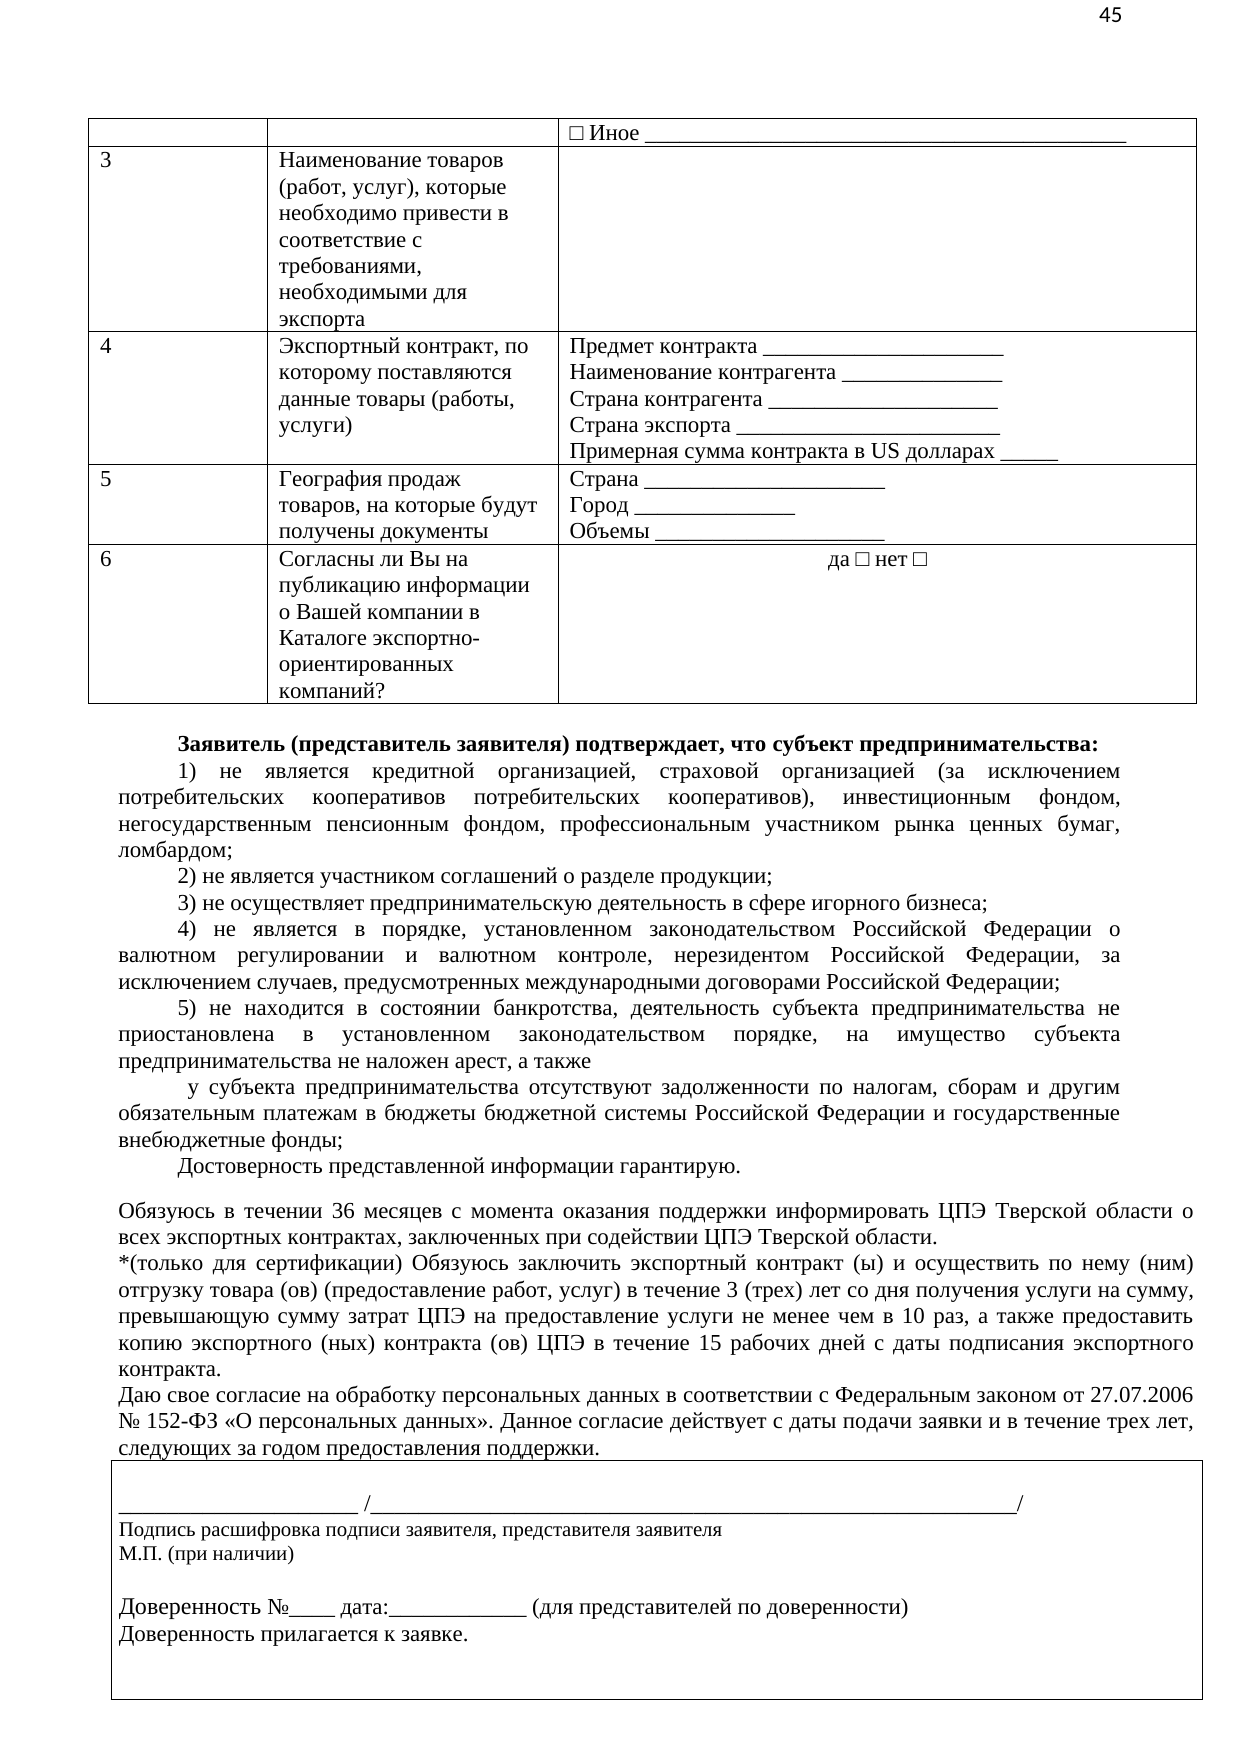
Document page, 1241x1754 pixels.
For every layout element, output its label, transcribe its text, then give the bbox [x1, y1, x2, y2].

table_cell 3 [89, 147, 267, 331]
table_cell Экспортный контракт, по которому поставляются данные товары (работы, услуги) [268, 332, 558, 464]
table_cell 2 [89, 119, 267, 146]
table_cell да □ нет □ [559, 545, 1196, 703]
text Обязуюсь в течении 36 месяцев с момента оказания поддержки информировать ЦПЭ Тверской области о всех экспортных контрактах, заключенных при содействии ЦПЭ Тверской области. [118, 1197, 1196, 1249]
text *(только для сертификации) Обязуюсь заключить экспортный контракт (ы) и осуществить по нему (ним) отгрузку товара (ов) (предоставление работ, услуг) в течение 3 (трех) лет со дня получения услуги на сумму, превышающую сумму затрат ЦПЭ на предоставление услуги не менее чем в 10 раз, а также предоставить копию экспортного (ных) контракта (ов) ЦПЭ в течение 15 рабочих дней с даты подписания экспортного контракта. [118, 1249, 1196, 1381]
table_cell [559, 147, 1196, 331]
table_cell География продаж товаров, на которые будут получены документы [268, 465, 558, 544]
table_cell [559, 119, 1196, 146]
text 2) не является участником соглашений о разделе продукции; [118, 862, 1122, 889]
table_cell 5 [89, 465, 267, 544]
text 5) не находится в состоянии банкротства, деятельность субъекта предпринимательства не приостановлена в установленном законодательством порядке, на имущество субъекта предпринимательства не наложен арест, а также [118, 994, 1122, 1073]
text Достоверность представленной информации гарантирую. [177, 1152, 1122, 1178]
table_cell Страна _____________________ Город ______________ Объемы ____________________ [559, 465, 1196, 544]
text 4) не является в порядке, установленном законодательством Российской Федерации о валютном регулировании и валютном контроле, нерезидентом Российской Федерации, за исключением случаев, предусмотренных международными договорами Российской Федерации; [118, 915, 1122, 994]
table_cell Согласны ли Вы на публикацию информации о Вашей компании в Каталоге экспортно-ориентированных компаний? [268, 545, 558, 703]
table_cell 4 [89, 332, 267, 464]
table_cell Наименование товаров (работ, услуг), которые необходимо привести в соответствие с требованиями, необходимыми для экспорта [268, 147, 558, 331]
text 3) не осуществляет предпринимательскую деятельность в сфере игорного бизнеса; [118, 889, 1122, 915]
text Заявитель (представитель заявителя) подтверждает, что субъект предпринимательства: [118, 731, 1122, 757]
text у субъекта предпринимательства отсутствуют задолженности по налогам, сборам и другим обязательным платежам в бюджеты бюджетной системы Российской Федерации и государственные внебюджетные фонды; [118, 1073, 1122, 1152]
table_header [112, 1461, 1202, 1699]
table_cell Предмет контракта _____________________ Наименование контрагента ______________ Страна контрагента ____________________ Страна экспорта _______________________ Примерная сумма контракта в US долларах _____ [559, 332, 1196, 464]
table_cell 6 [89, 545, 267, 703]
text 1) не является кредитной организацией, страховой организацией (за исключением потребительских кооперативов потребительских кооперативов), инвестиционным фондом, негосударственным пенсионным фондом, профессиональным участником рынка ценных бумаг, ломбардом; [118, 757, 1122, 862]
text Даю свое согласие на обработку персональных данных в соответствии с Федеральным законом от 27.07.2006 № 152-ФЗ «О персональных данных». Данное согласие действует с даты подачи заявки и в течение трех лет, следующих за годом предоставления поддержки. [118, 1381, 1196, 1460]
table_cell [268, 119, 558, 146]
